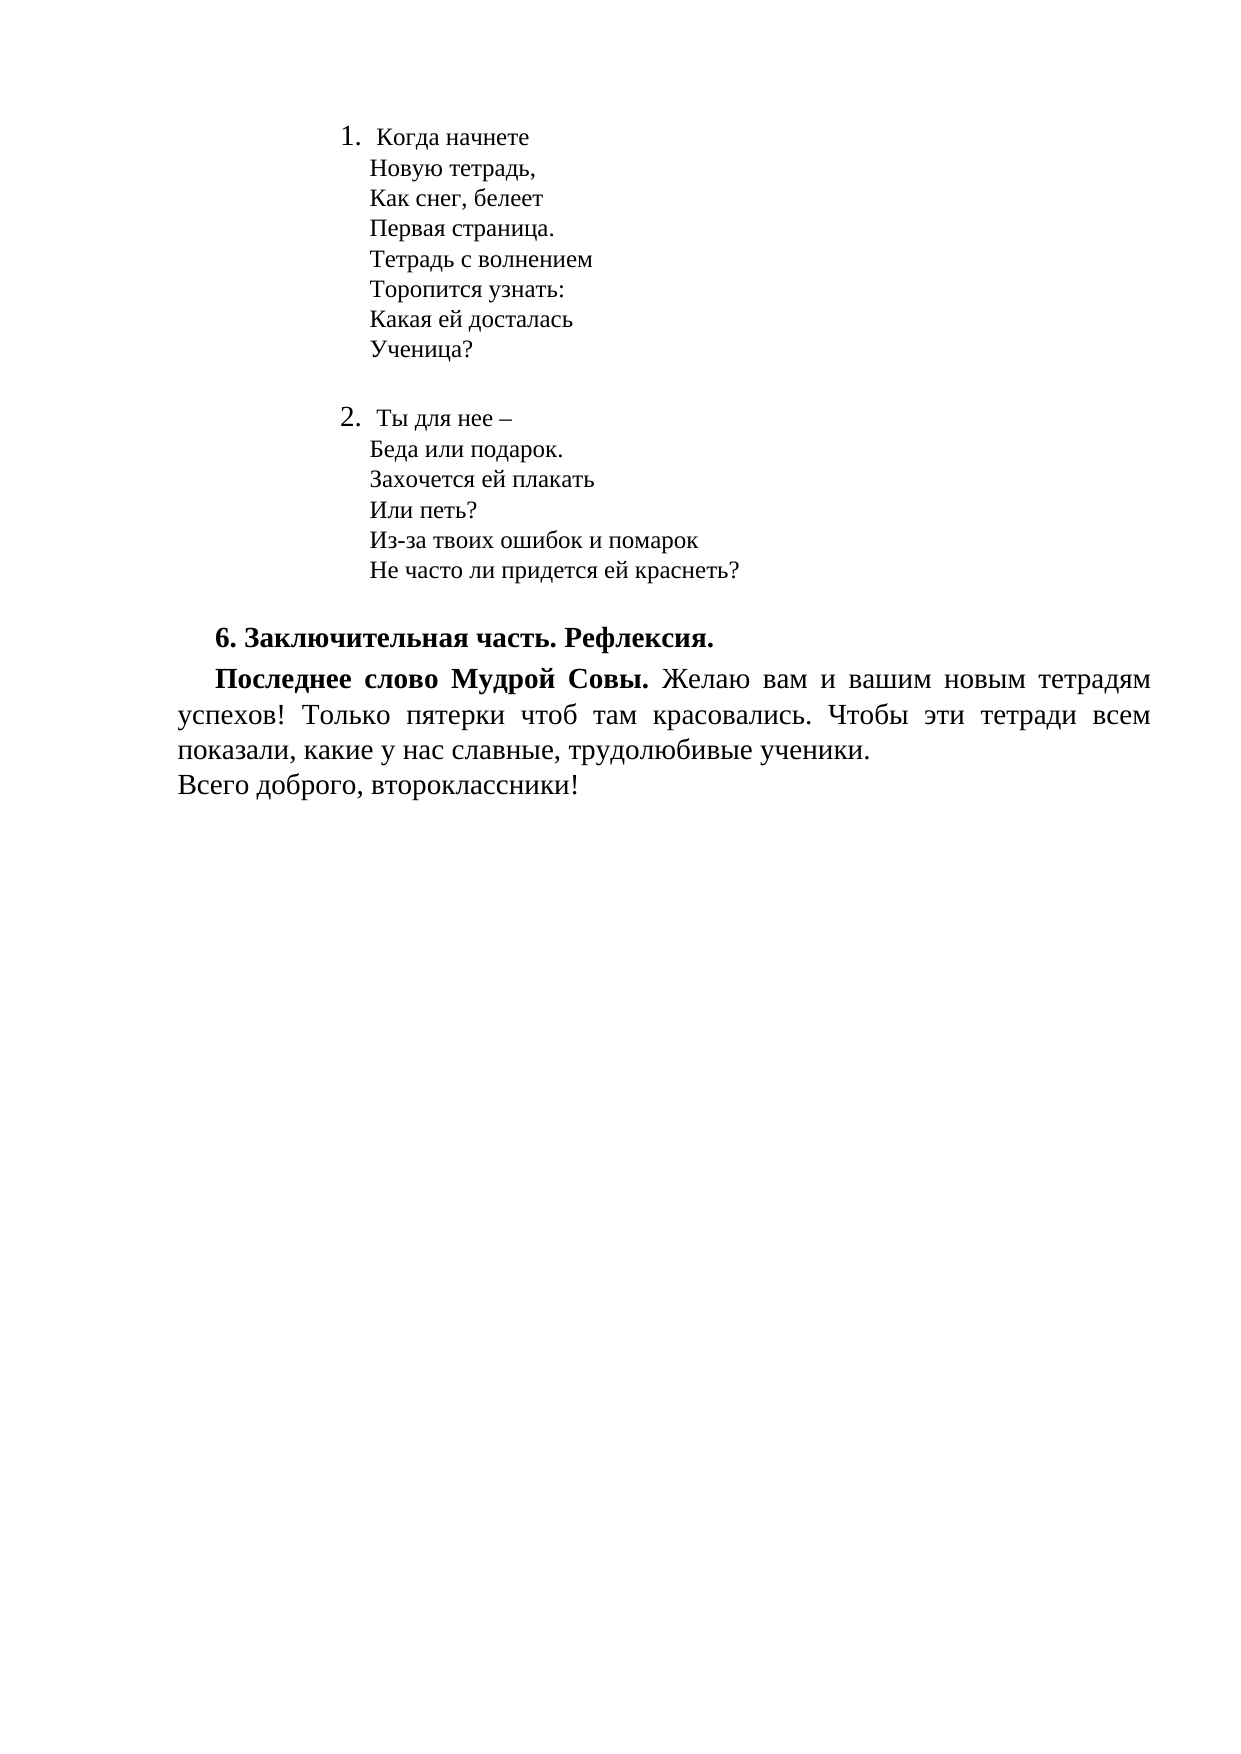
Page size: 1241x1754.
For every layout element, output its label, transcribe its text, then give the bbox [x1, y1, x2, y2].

text Захочется ей плакать [177, 464, 1152, 493]
text Ученица? [177, 334, 1152, 363]
text Торопится узнать: [177, 274, 1152, 302]
text 6. Заключительная часть. Рефлексия. [177, 620, 1152, 654]
text 2. Ты для нее – [177, 399, 1152, 433]
text Последнее слово Мудрой Совы. Желаю вам и вашим новым тетрадям успехов! Только пятерки чтоб там красовались. Чтобы эти тетради всем показали, какие у нас славные, трудолюбивые ученики. [177, 662, 1152, 766]
text Какая ей досталась [177, 304, 1152, 333]
text Из-за твоих ошибок и помарок [177, 525, 1152, 553]
text Первая страница. [177, 213, 1152, 242]
text Новую тетрадь, [177, 153, 1152, 182]
text Как снег, белеет [177, 183, 1152, 212]
text Беда или подарок. [177, 434, 1152, 463]
text Или петь? [177, 495, 1152, 523]
text Всего доброго, второклассники! [177, 767, 1152, 801]
text 1. Когда начнете [177, 118, 1152, 152]
text Тетрадь с волнением [177, 244, 1152, 272]
text Не часто ли придется ей краснеть? [177, 555, 1152, 584]
